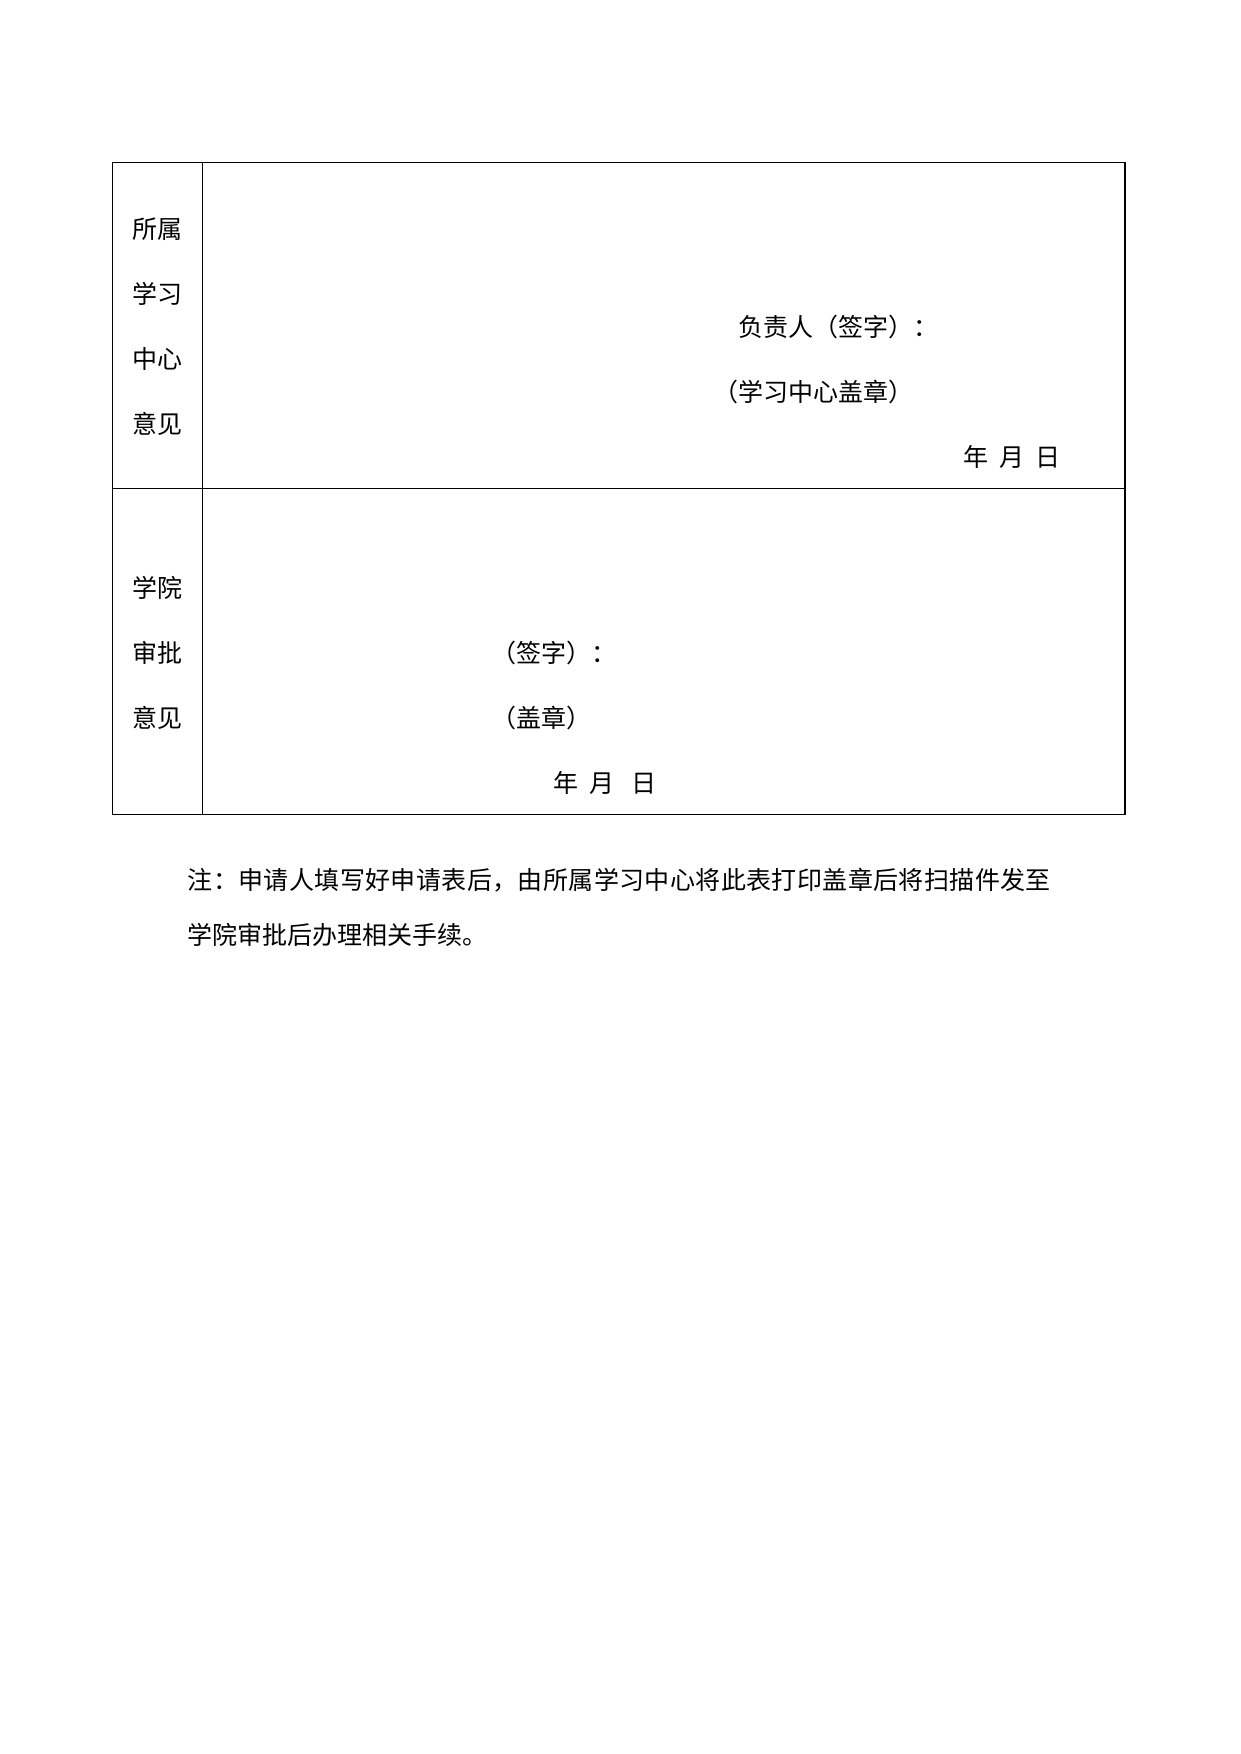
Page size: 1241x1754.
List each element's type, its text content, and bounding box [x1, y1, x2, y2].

table_cell 负责人（签字）： （学习中心盖章） 年 月 日 [203, 163, 1124, 488]
table_cell （签字）： （盖章） 年 月 日 [203, 489, 1124, 814]
table_cell 所属学习中心意见 [113, 163, 202, 488]
text 注：申请人填写好申请表后，由所属学习中心将此表打印盖章后将扫描件发至学院审批后办理相关手续。 [187, 861, 1053, 951]
table_cell 学院审批意见 [113, 489, 202, 814]
